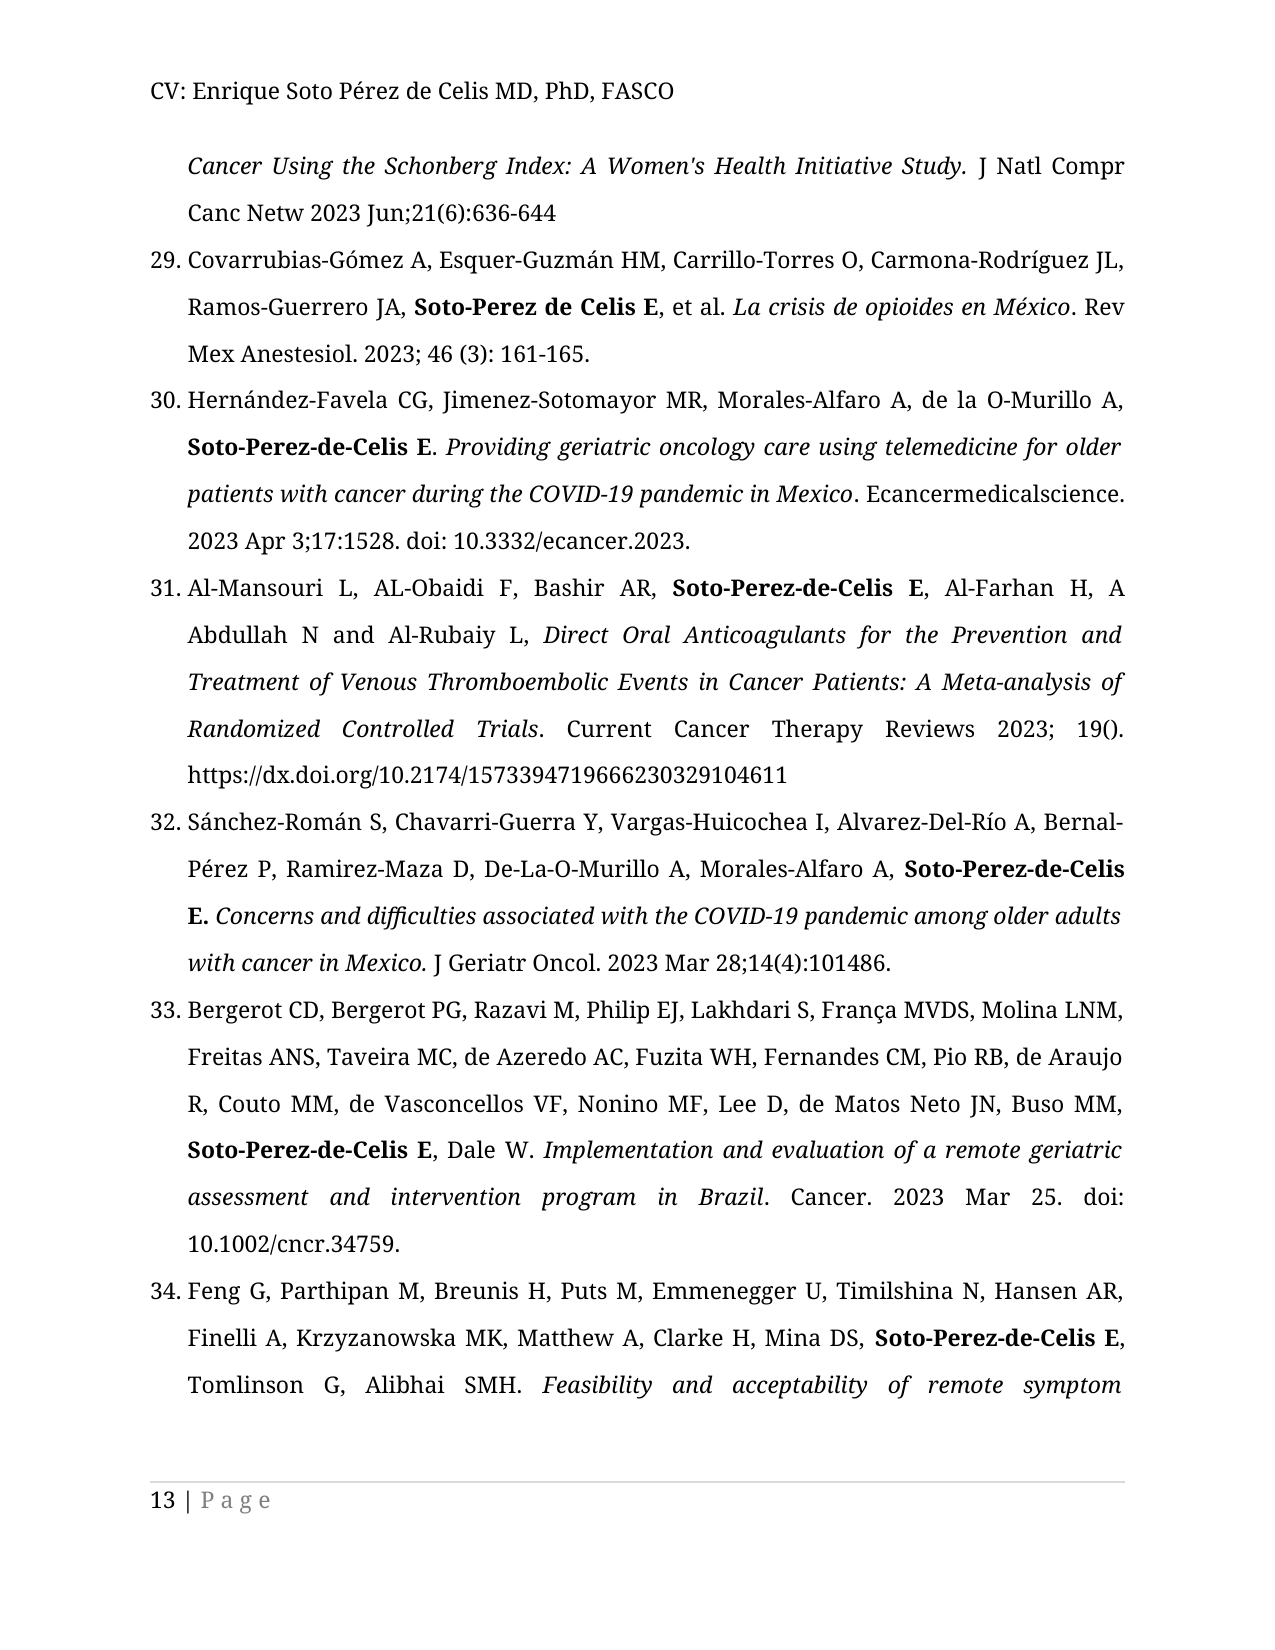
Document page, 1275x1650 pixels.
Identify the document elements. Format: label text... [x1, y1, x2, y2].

list Bergerot CD, Bergerot PG, Razavi M, Philip EJ, Lakhdari S, França MVDS, Molina LNM, Freitas ANS, Taveira MC, de Azeredo AC, Fuzita WH, Fernandes CM, Pio RB, de Araujo R, Couto MM, de Vasconcellos VF, Nonino MF, Lee D, de Matos Neto JN, Buso MM, Soto-Perez-de-Celis E, Dale W. Implementation and evaluation of a remote geriatric assessment and intervention program in Brazil. Cancer. 2023 Mar 25. doi: 10.1002/cncr.34759. [150, 994, 1125, 1259]
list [150, 150, 1125, 228]
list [150, 1275, 1125, 1400]
list Hernández-Favela CG, Jimenez-Sotomayor MR, Morales-Alfaro A, de la O-Murillo A, Soto-Perez-de-Celis E. Providing geriatric oncology care using telemedicine for older patients with cancer during the COVID-19 pandemic in Mexico. Ecancermedicalscience. 2023 Apr 3;17:1528. doi: 10.3332/ecancer.2023. [150, 384, 1125, 556]
list Al-Mansouri L, AL-Obaidi F, Bashir AR, Soto-Perez-de-Celis E, Al-Farhan H, A Abdullah N and Al-Rubaiy L, Direct Oral Anticoagulants for the Prevention and Treatment of Venous Thromboembolic Events in Cancer Patients: A Meta-analysis of Randomized Controlled Trials. Current Cancer Therapy Reviews 2023; 19(). https://dx.doi.org/10.2174/1573394719666230329104611 [150, 572, 1125, 791]
list Covarrubias-Gómez A, Esquer-Guzmán HM, Carrillo-Torres O, Carmona-Rodríguez JL, Ramos-Guerrero JA, Soto-Perez de Celis E, et al. La crisis de opioides en México. Rev Mex Anestesiol. 2023; 46 (3): 161-165. [150, 244, 1125, 369]
list Sánchez-Román S, Chavarri-Guerra Y, Vargas-Huicochea I, Alvarez-Del-Río A, Bernal-Pérez P, Ramirez-Maza D, De-La-O-Murillo A, Morales-Alfaro A, Soto-Perez-de-Celis E. Concerns and difficulties associated with the COVID-19 pandemic among older adults with cancer in Mexico. J Geriatr Oncol. 2023 Mar 28;14(4):101486. [150, 806, 1125, 978]
